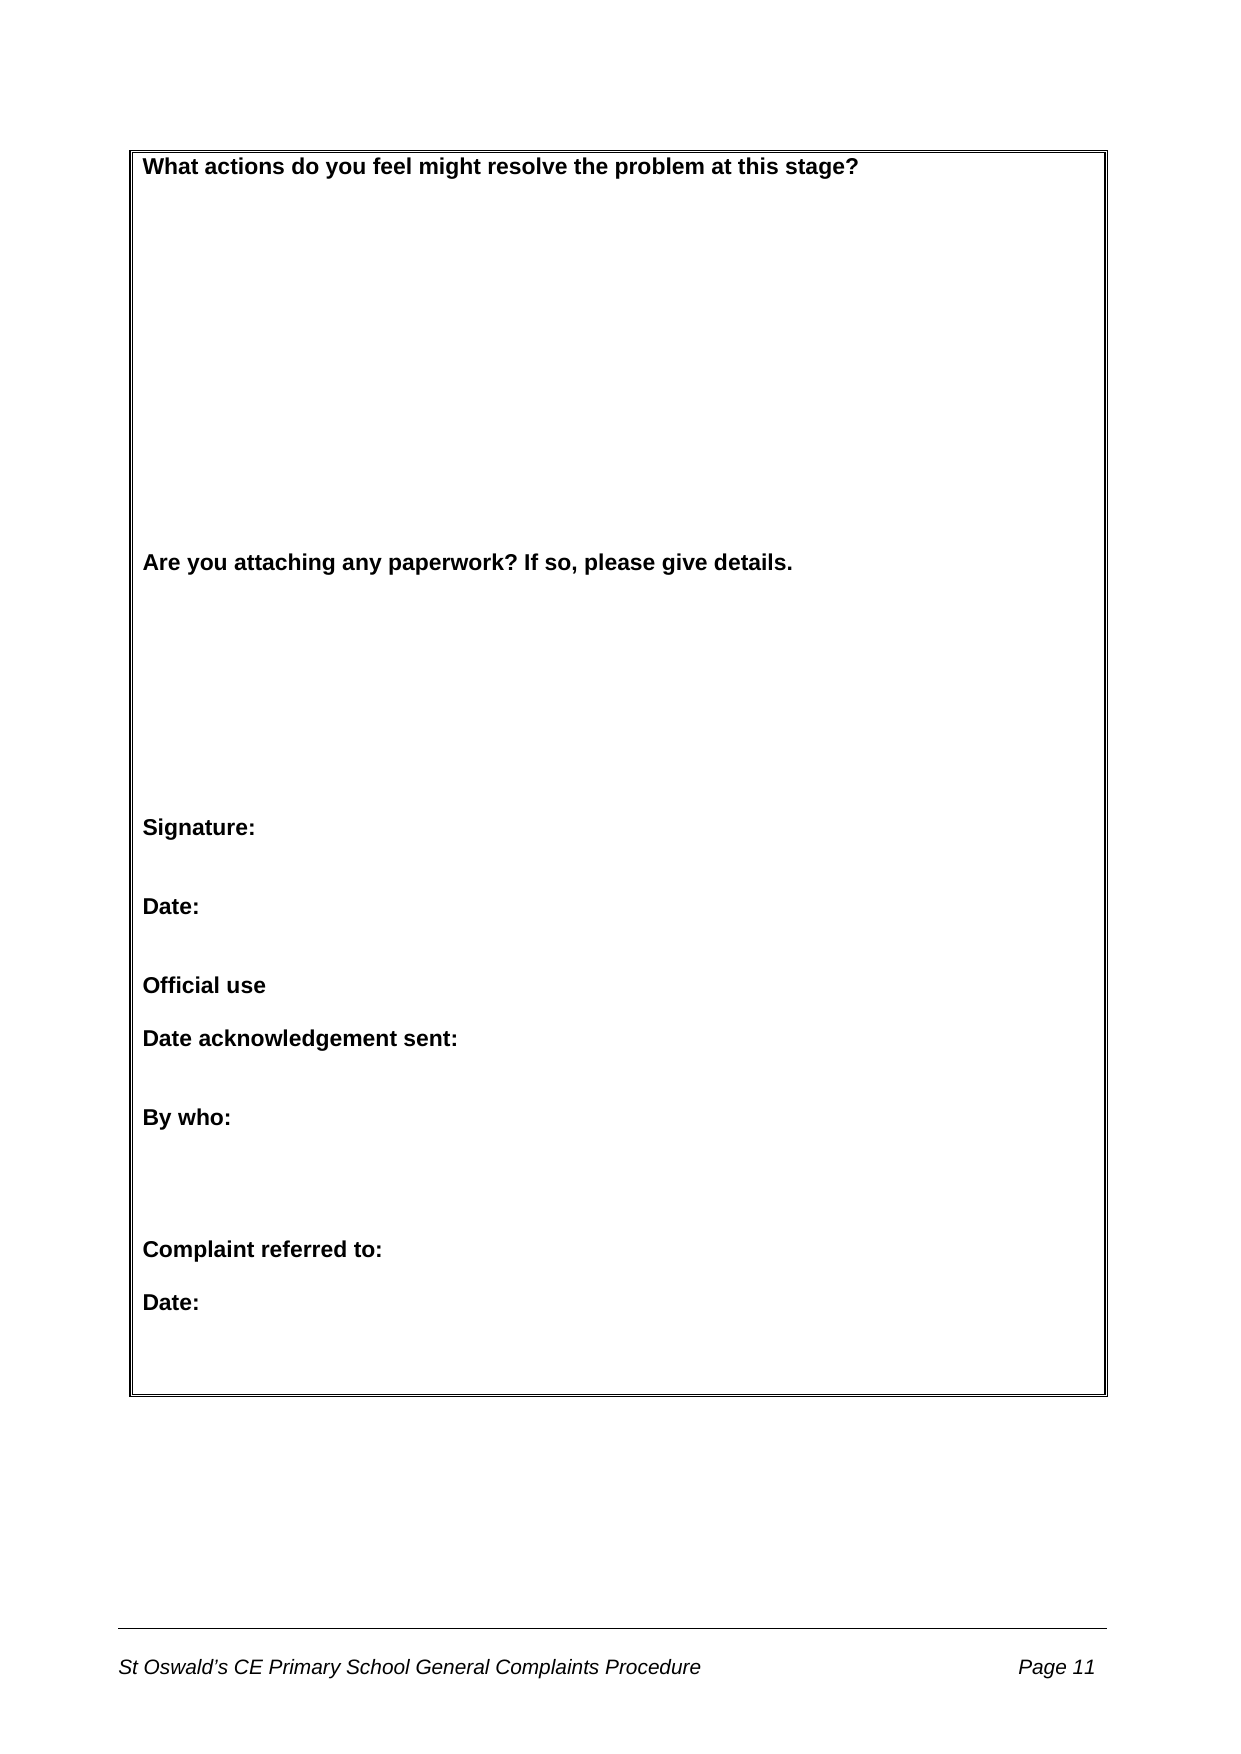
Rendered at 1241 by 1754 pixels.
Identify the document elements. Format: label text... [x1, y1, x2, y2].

table_cell Are you attaching any paperwork? If so, please give details. [133, 549, 1104, 788]
table_cell What actions do you feel might resolve the problem at this stage? [133, 153, 1104, 548]
table_cell Official use Date acknowledgement sent: By who: Complaint referred to: Date: [133, 972, 1104, 1394]
table_cell Signature: Date: [133, 788, 1104, 972]
